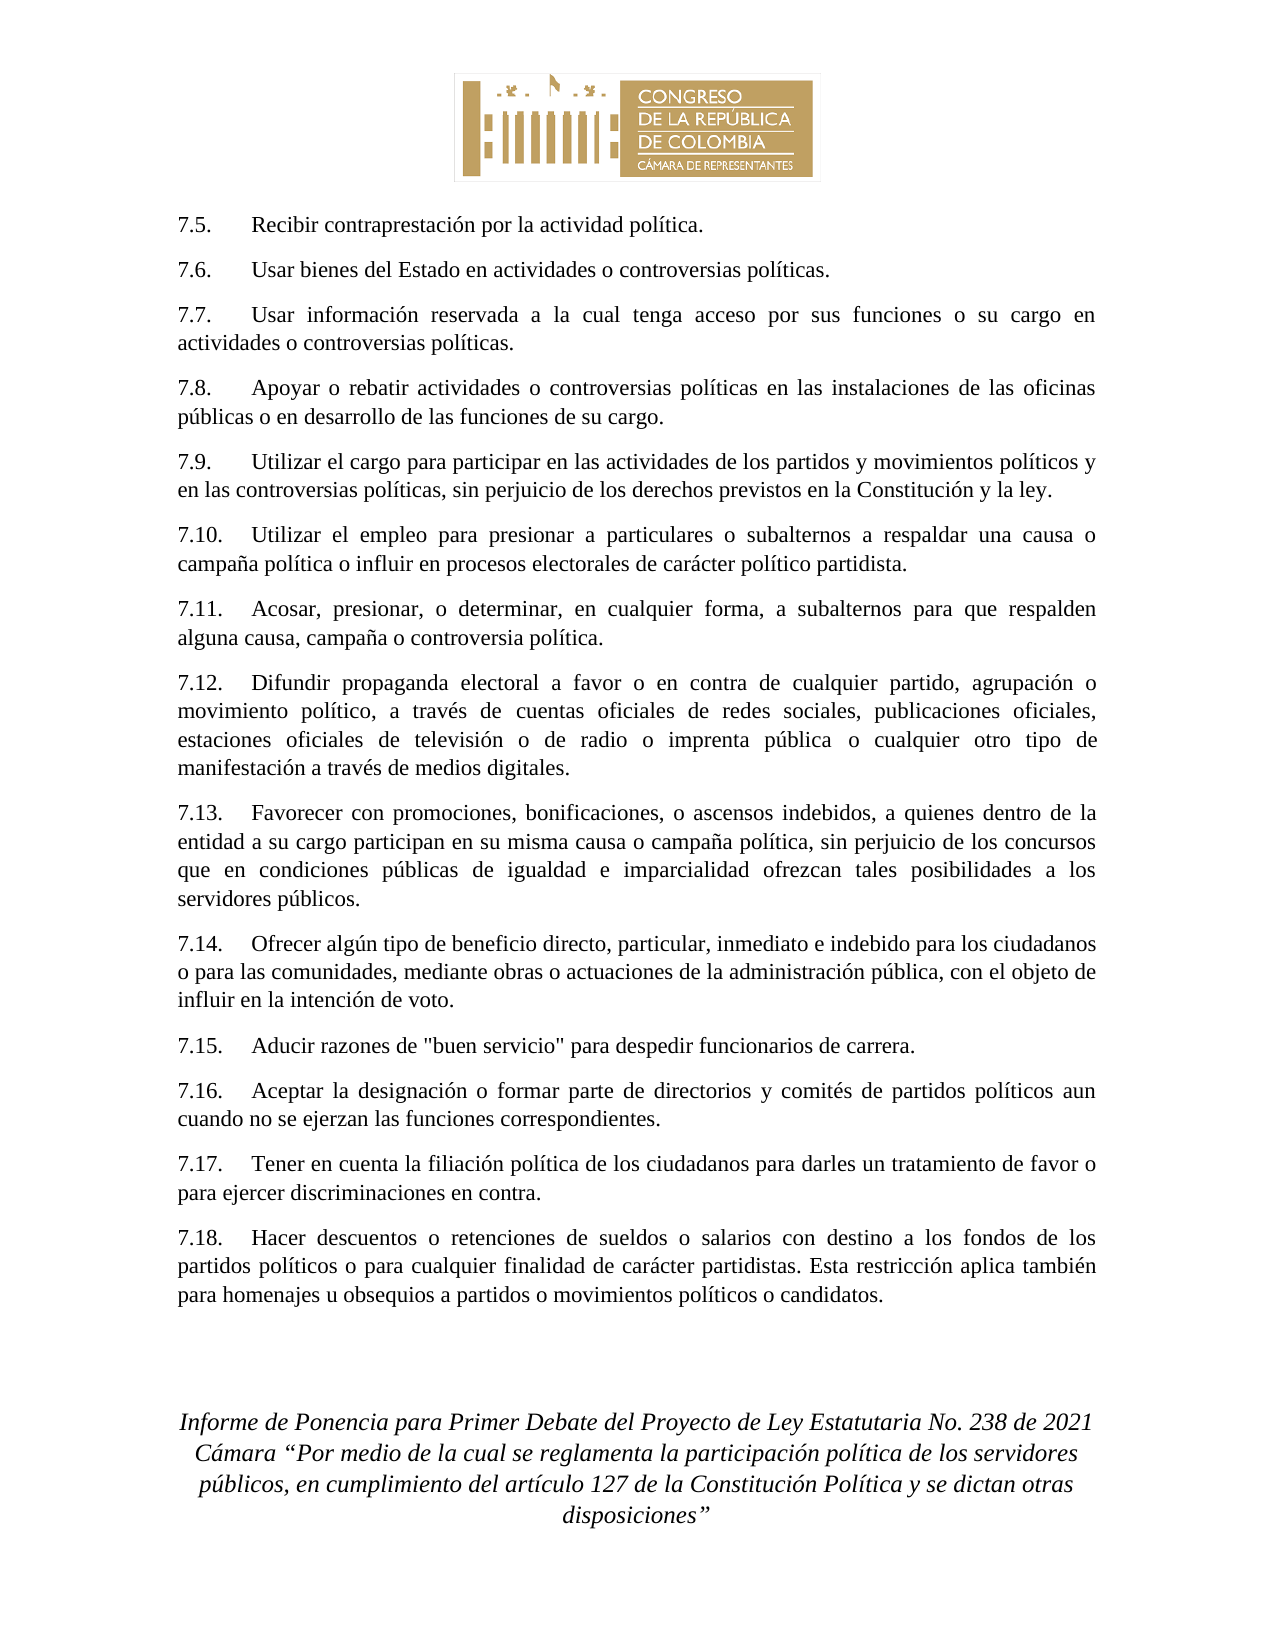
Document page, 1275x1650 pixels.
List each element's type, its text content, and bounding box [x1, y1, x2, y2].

picture [454, 73, 821, 182]
text 7.12. Difundir propaganda electoral a favor o en contra de cualquier partido, agrupación o movimiento político, a través de cuentas oficiales de redes sociales, publicaciones oficiales, estaciones oficiales de televisión o de radio o imprenta pública o cualquier otro tipo de manifestación a través de medios digitales. [177, 669, 1098, 781]
text 7.14. Ofrecer algún tipo de beneficio directo, particular, inmediato e indebido para los ciudadanos o para las comunidades, mediante obras o actuaciones de la administración pública, con el objeto de influir en la intención de voto. [177, 930, 1098, 1013]
text 7.16. Aceptar la designación o formar parte de directorios y comités de partidos políticos aun cuando no se ejerzan las funciones correspondientes. [177, 1077, 1098, 1132]
text 7.13. Favorecer con promociones, bonificaciones, o ascensos indebidos, a quienes dentro de la entidad a su cargo participan en su misma causa o campaña política, sin perjuicio de los concursos que en condiciones públicas de igualdad e imparcialidad ofrezcan tales posibilidades a los servidores públicos. [177, 799, 1098, 911]
text 7.7. Usar información reservada a la cual tenga acceso por sus funciones o su cargo en actividades o controversias políticas. [177, 301, 1098, 356]
text 7.10. Utilizar el empleo para presionar a particulares o subalternos a respaldar una causa o campaña política o influir en procesos electorales de carácter político partidista. [177, 522, 1098, 576]
text 7.8. Apoyar o rebatir actividades o controversias políticas en las instalaciones de las oficinas públicas o en desarrollo de las funciones de su cargo. [177, 374, 1098, 429]
text 7.6. Usar bienes del Estado en actividades o controversias políticas. [177, 256, 1098, 282]
text 7.11. Acosar, presionar, o determinar, en cualquier forma, a subalternos para que respalden alguna causa, campaña o controversia política. [177, 595, 1098, 650]
text 7.17. Tener en cuenta la filiación política de los ciudadanos para darles un tratamiento de favor o para ejercer discriminaciones en contra. [177, 1150, 1098, 1205]
text 7.5. Recibir contraprestación por la actividad política. [177, 211, 1098, 237]
text 7.18. Hacer descuentos o retenciones de sueldos o salarios con destino a los fondos de los partidos políticos o para cualquier finalidad de carácter partidistas. Esta restricción aplica también para homenajes u obsequios a partidos o movimientos políticos o candidatos. [177, 1224, 1098, 1307]
text 7.9. Utilizar el cargo para participar en las actividades de los partidos y movimientos políticos y en las controversias políticas, sin perjuicio de los derechos previstos en la Constitución y la ley. [177, 448, 1098, 503]
text 7.15. Aducir razones de "buen servicio" para despedir funcionarios de carrera. [177, 1032, 1098, 1058]
